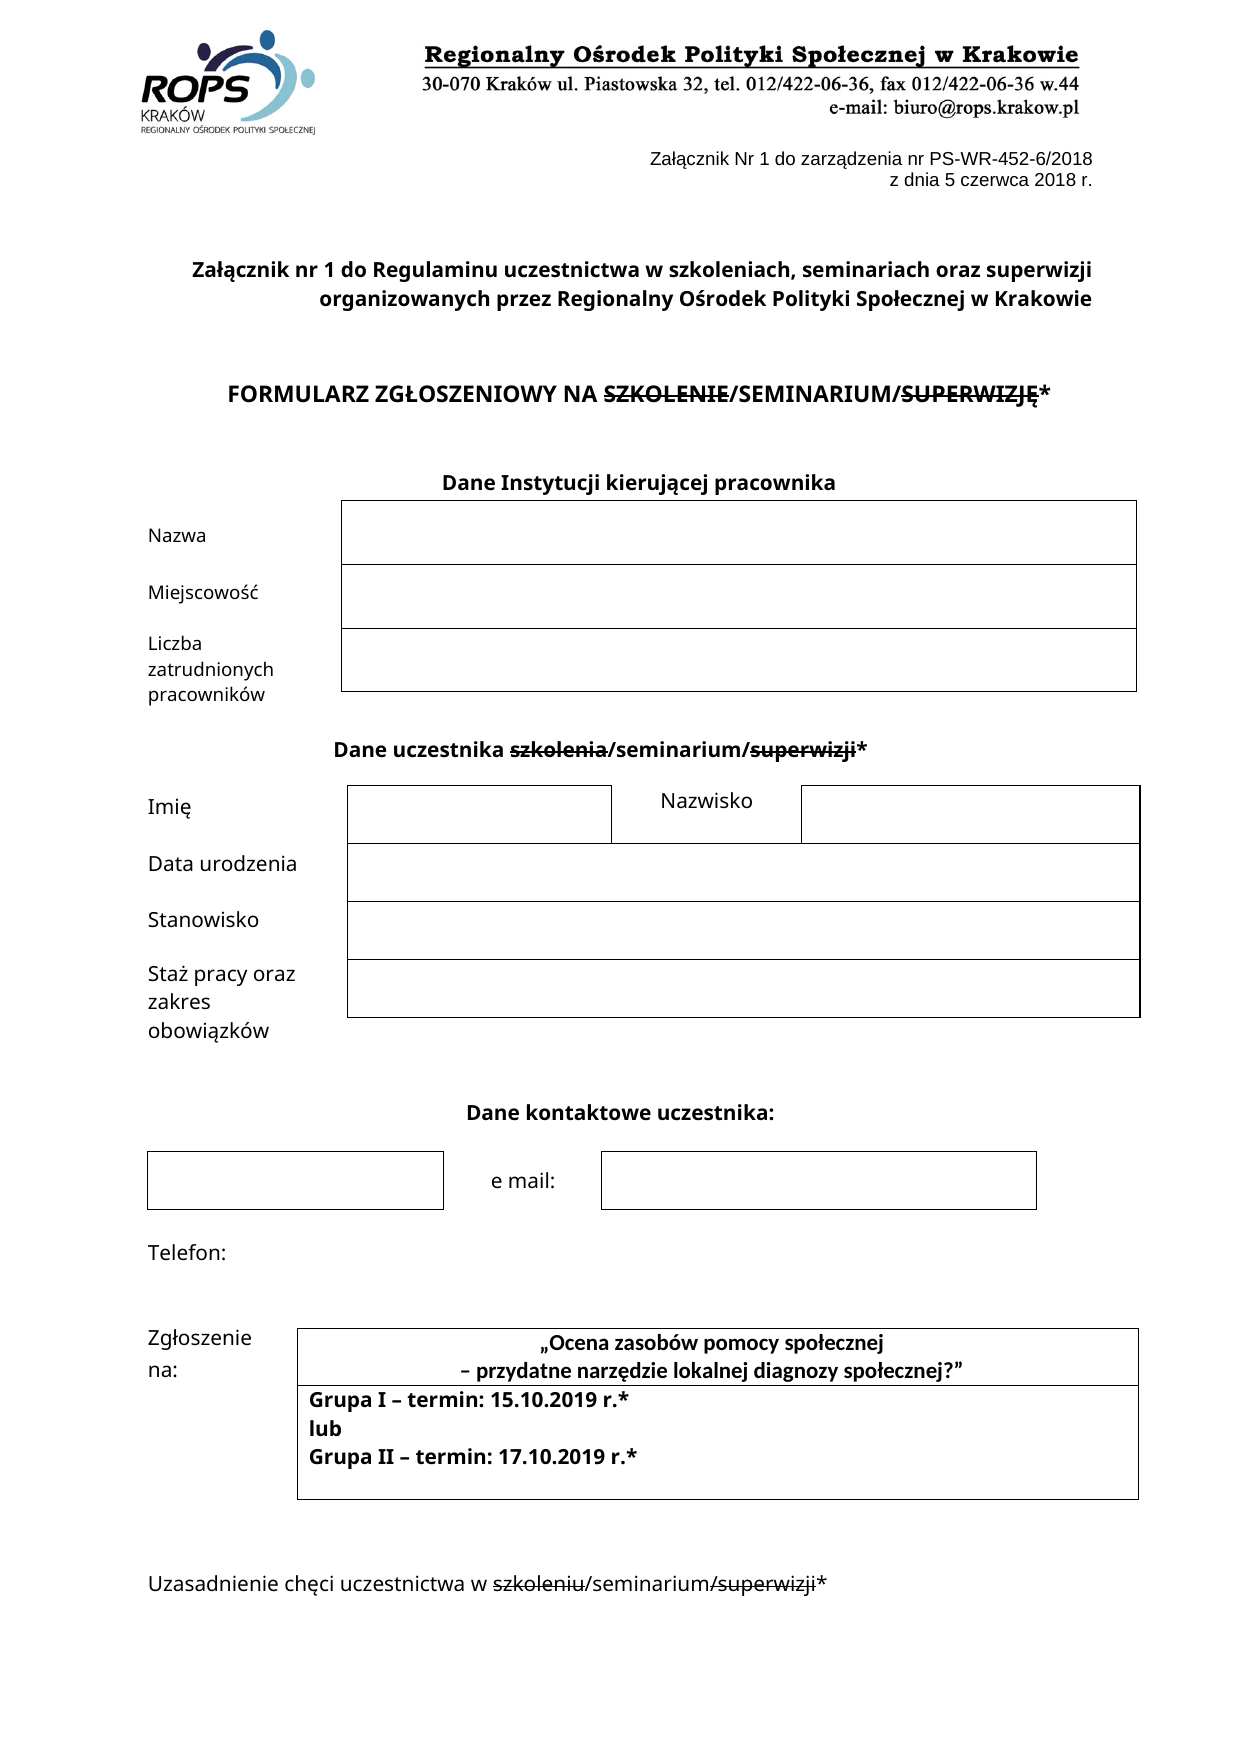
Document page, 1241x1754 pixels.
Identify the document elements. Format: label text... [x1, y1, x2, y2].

table_header [342, 501, 1136, 564]
text Dane uczestnika szkolenia/seminarium/superwizji* [221, 735, 1093, 763]
table_header e mail: [444, 1151, 601, 1209]
text Załącznik nr 1 do Regulaminu uczestnictwa w szkoleniach, seminariach oraz superwizji organizowanych przez Regionalny Ośrodek Polityki Społecznej w Krakowie [148, 255, 1093, 312]
table_cell [342, 565, 1136, 627]
table_cell [348, 902, 1139, 959]
list FORMULARZ ZGŁOSZENIOWY NA SZKOLENIE/SEMINARIUM/SUPERWIZJĘ* [185, 378, 1093, 409]
text Zgłoszenie na: [148, 1323, 1093, 1384]
text Imię [148, 792, 347, 820]
text Nazwa [148, 522, 341, 548]
table_cell [342, 629, 1136, 691]
table_header [148, 1152, 443, 1209]
table_cell Grupa I – termin: 15.10.2019 r.* lub Grupa II – termin: 17.10.2019 r.* [298, 1386, 1138, 1499]
text Załącznik Nr 1 do zarządzenia nr PS-WR-452-6/2018 [148, 148, 1093, 169]
table_cell [348, 844, 1139, 901]
table_header [802, 786, 1139, 843]
table_cell [348, 960, 1139, 1017]
table_header [348, 786, 611, 843]
text Telefon: [148, 1238, 1093, 1267]
text z dnia 5 czerwca 2018 r. [738, 169, 1093, 191]
table_header „Ocena zasobów pomocy społecznej – przydatne narzędzie lokalnej diagnozy społecznej?” [298, 1329, 1138, 1384]
text Uzasadnienie chęci uczestnictwa w szkoleniu/seminarium/superwizji* [148, 1569, 1093, 1598]
text Staż pracy oraz zakres obowiązków [148, 959, 1093, 1044]
text Dane kontaktowe uczestnika: [148, 1098, 1093, 1126]
text Liczba zatrudnionych pracowników [148, 630, 1093, 735]
table_header [602, 1152, 1036, 1209]
text Data urodzenia [148, 849, 347, 877]
table_header Nazwisko [612, 785, 801, 843]
list Dane Instytucji kierującej pracownika [185, 468, 1093, 497]
text Stanowisko [148, 906, 347, 934]
text Miejscowość [148, 579, 341, 605]
